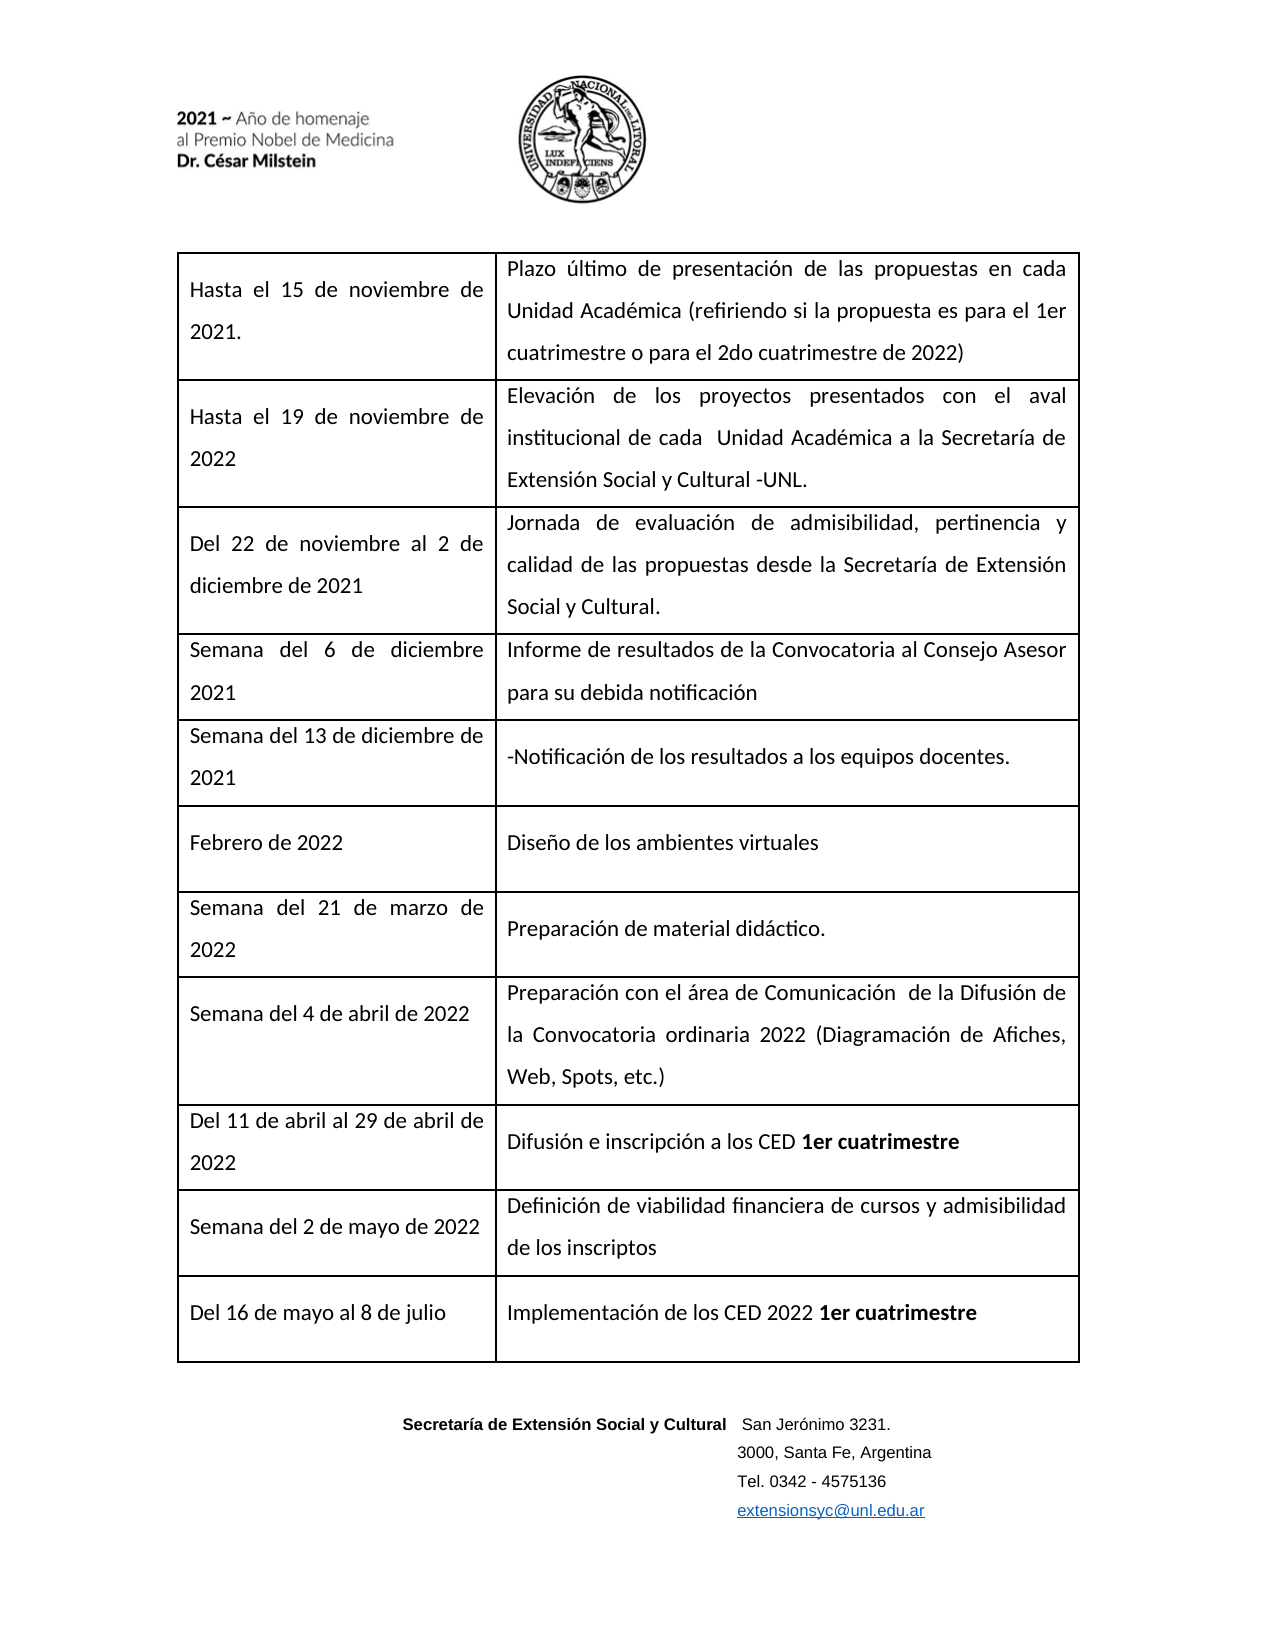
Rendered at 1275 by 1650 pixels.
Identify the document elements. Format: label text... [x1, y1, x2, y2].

table_cell Difusión e inscripción a los CED 1er cuatrimestre [497, 1106, 1078, 1189]
table_cell Semana del 2 de mayo de 2022 [179, 1191, 495, 1275]
table_cell Diseño de los ambientes virtuales [497, 807, 1078, 891]
picture [177, 73, 719, 252]
table_cell Preparación con el área de Comunicación de la Difusión de la Convocatoria ordinaria 2022 (Diagramación de Afiches, Web, Spots, etc.) [497, 978, 1078, 1103]
table_cell Definición de viabilidad financiera de cursos y admisibilidad de los inscriptos [497, 1191, 1078, 1275]
table_cell Del 22 de noviembre al 2 de diciembre de 2021 [179, 508, 495, 633]
table_cell Hasta el 19 de noviembre de 2022 [179, 381, 495, 506]
table_cell Preparación de material didáctico. [497, 893, 1078, 976]
table_cell Semana del 4 de abril de 2022 [179, 978, 495, 1103]
table_cell Del 11 de abril al 29 de abril de 2022 [179, 1106, 495, 1189]
table_cell Elevación de los proyectos presentados con el aval institucional de cada Unidad Académica a la Secretaría de Extensión Social y Cultural -UNL. [497, 381, 1078, 506]
table_cell Semana del 6 de diciembre 2021 [179, 635, 495, 719]
table_cell Jornada de evaluación de admisibilidad, pertinencia y calidad de las propuestas desde la Secretaría de Extensión Social y Cultural. [497, 508, 1078, 633]
table_cell Febrero de 2022 [179, 807, 495, 891]
table_cell Del 16 de mayo al 8 de julio [179, 1277, 495, 1361]
table_cell Informe de resultados de la Convocatoria al Consejo Asesor para su debida notificación [497, 635, 1078, 719]
table_cell -Notificación de los resultados a los equipos docentes. [497, 721, 1078, 805]
table_cell Semana del 13 de diciembre de 2021 [179, 721, 495, 805]
table_cell Plazo último de presentación de las propuestas en cada Unidad Académica (refiriendo si la propuesta es para el 1er cuatrimestre o para el 2do cuatrimestre de 2022) [497, 254, 1078, 379]
table_cell Hasta el 15 de noviembre de 2021. [179, 254, 495, 379]
table_cell Semana del 21 de marzo de 2022 [179, 893, 495, 976]
table_cell Implementación de los CED 2022 1er cuatrimestre [497, 1277, 1078, 1361]
